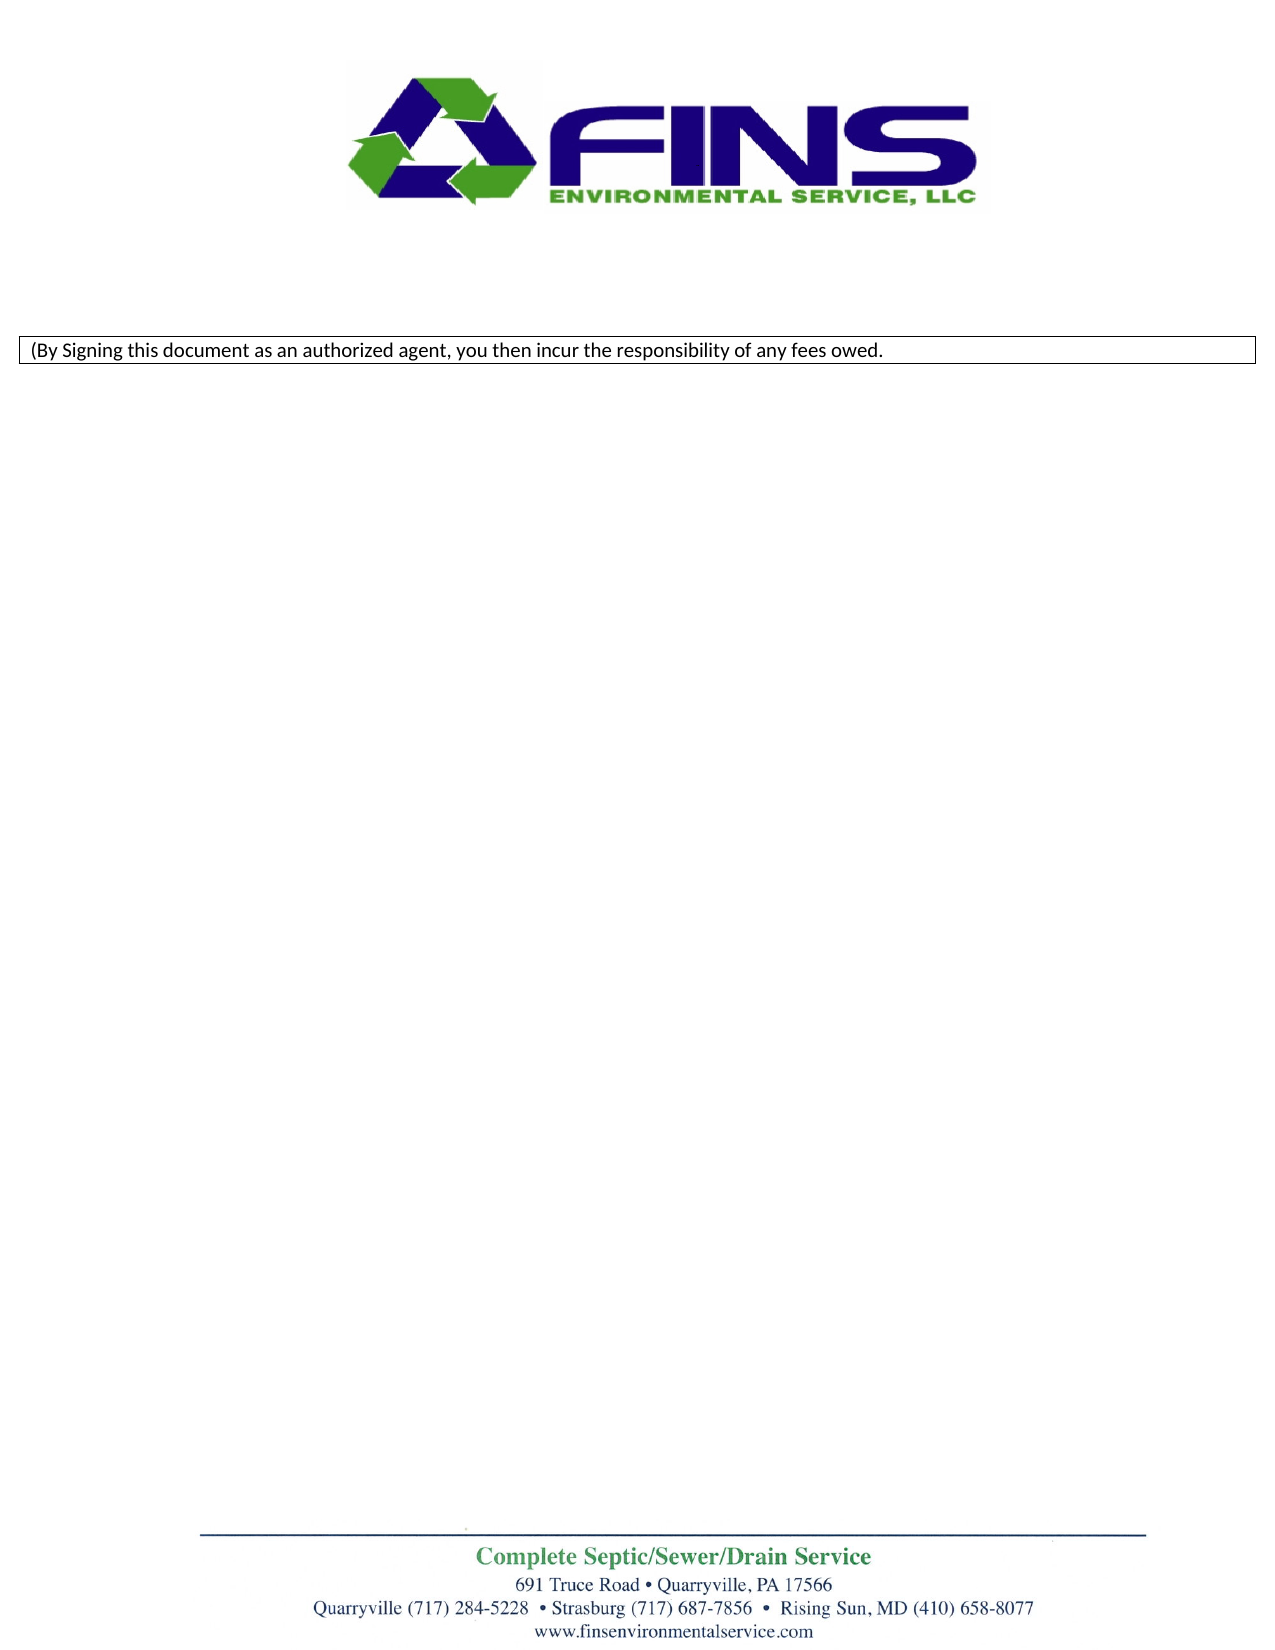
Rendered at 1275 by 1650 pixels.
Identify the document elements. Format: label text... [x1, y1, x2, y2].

picture [346, 0, 1004, 336]
